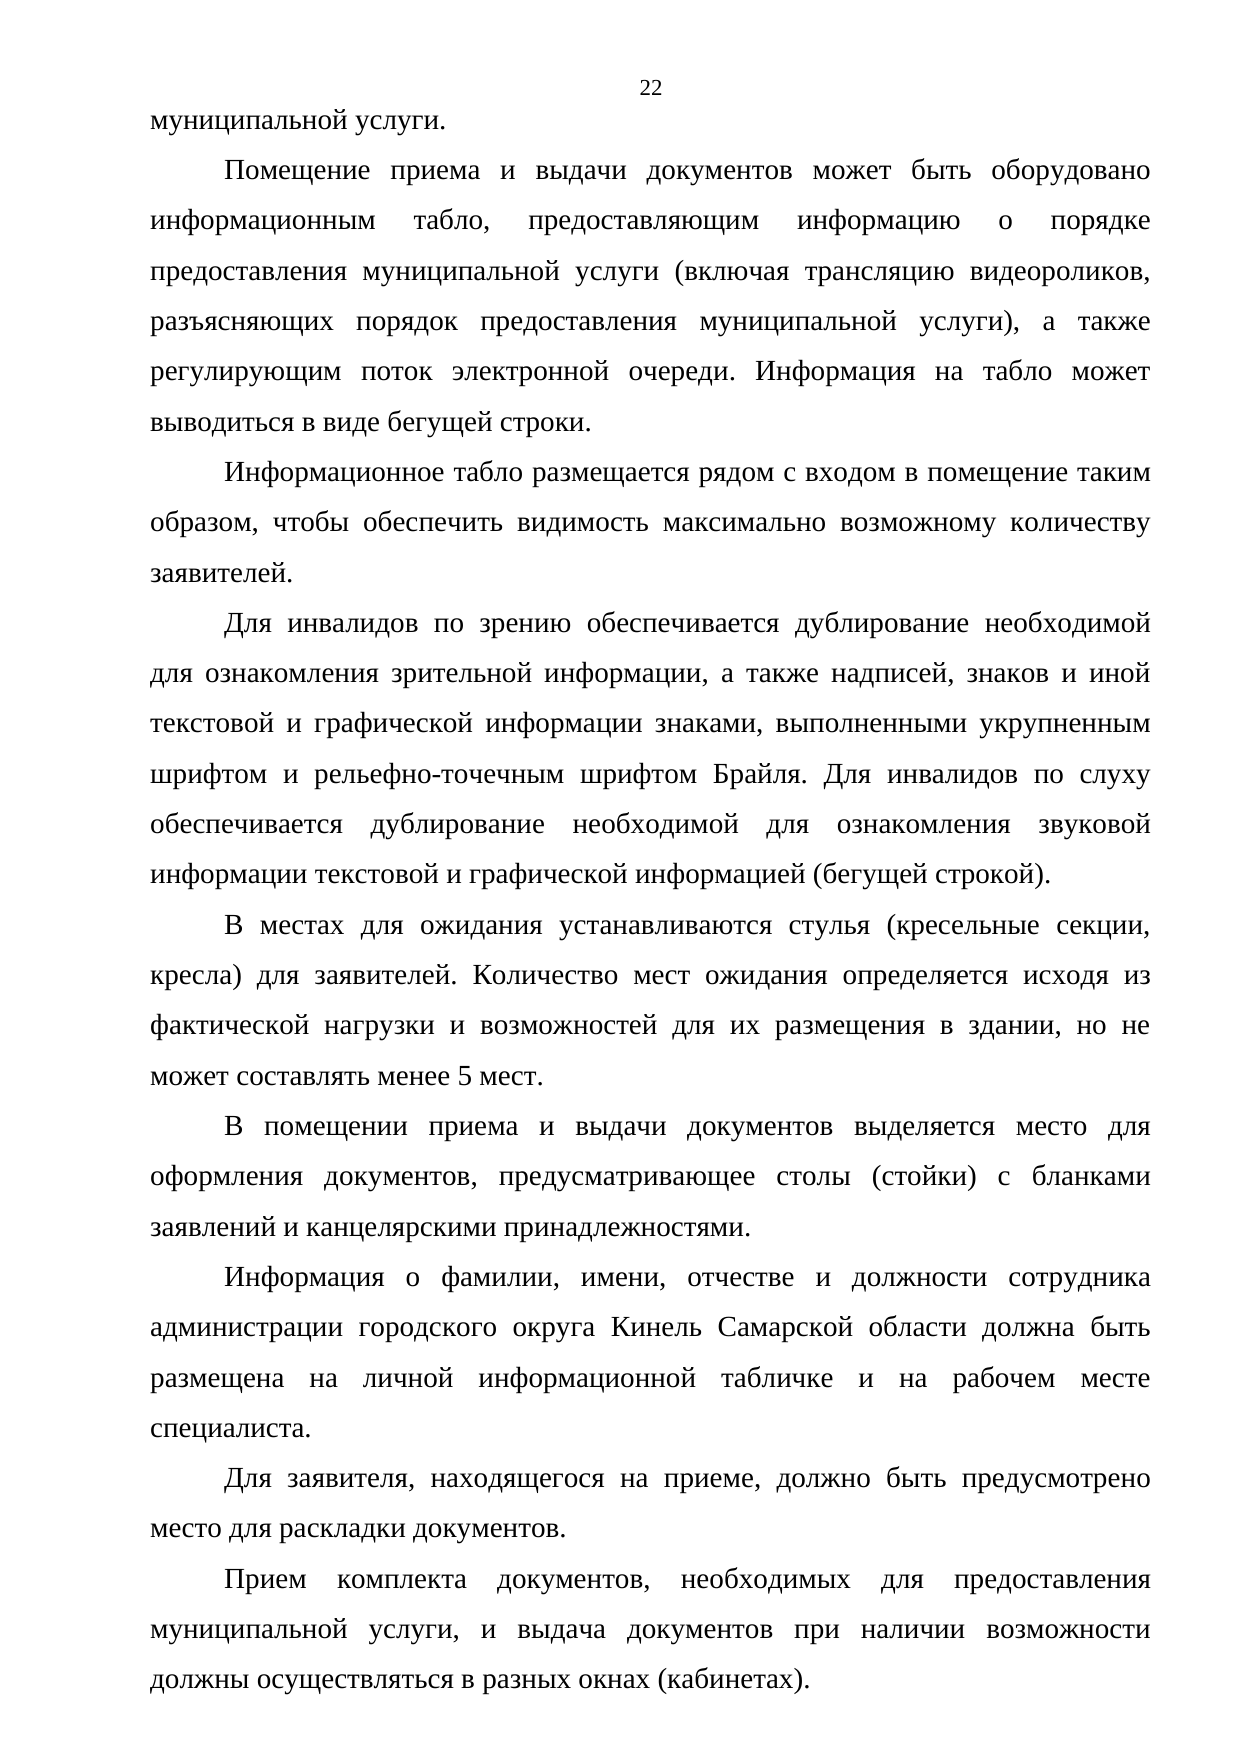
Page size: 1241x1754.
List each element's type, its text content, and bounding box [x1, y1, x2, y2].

text В помещении приема и выдачи документов выделяется место для оформления документов, предусматривающее столы (стойки) с бланками заявлений и канцелярскими принадлежностями. [150, 1108, 1152, 1242]
text Для инвалидов по зрению обеспечивается дублирование необходимой для ознакомления зрительной информации, а также надписей, знаков и иной текстовой и графической информации знаками, выполненными укрупненным шрифтом и рельефно-точечным шрифтом Брайля. Для инвалидов по слуху обеспечивается дублирование необходимой для ознакомления звуковой информации текстовой и графической информацией (бегущей строкой). [150, 605, 1152, 890]
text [150, 102, 1152, 135]
text Для заявителя, находящегося на приеме, должно быть предусмотрено место для раскладки документов. [150, 1460, 1152, 1544]
text Информационное табло размещается рядом с входом в помещение таким образом, чтобы обеспечить видимость максимально возможному количеству заявителей. [150, 454, 1152, 588]
text Помещение приема и выдачи документов может быть оборудовано информационным табло, предоставляющим информацию о порядке предоставления муниципальной услуги (включая трансляцию видеороликов, разъясняющих порядок предоставления муниципальной услуги), а также регулирующим поток электронной очереди. Информация на табло может выводиться в виде бегущей строки. [150, 152, 1152, 437]
text В местах для ожидания устанавливаются стулья (кресельные секции, кресла) для заявителей. Количество мест ожидания определяется исходя из фактической нагрузки и возможностей для их размещения в здании, но не может составлять менее 5 мест. [150, 907, 1152, 1091]
text Прием комплекта документов, необходимых для предоставления муниципальной услуги, и выдача документов при наличии возможности должны осуществляться в разных окнах (кабинетах). [150, 1561, 1152, 1695]
text Информация о фамилии, имени, отчестве и должности сотрудника администрации городского округа Кинель Самарской области должна быть размещена на личной информационной табличке и на рабочем месте специалиста. [150, 1259, 1152, 1443]
